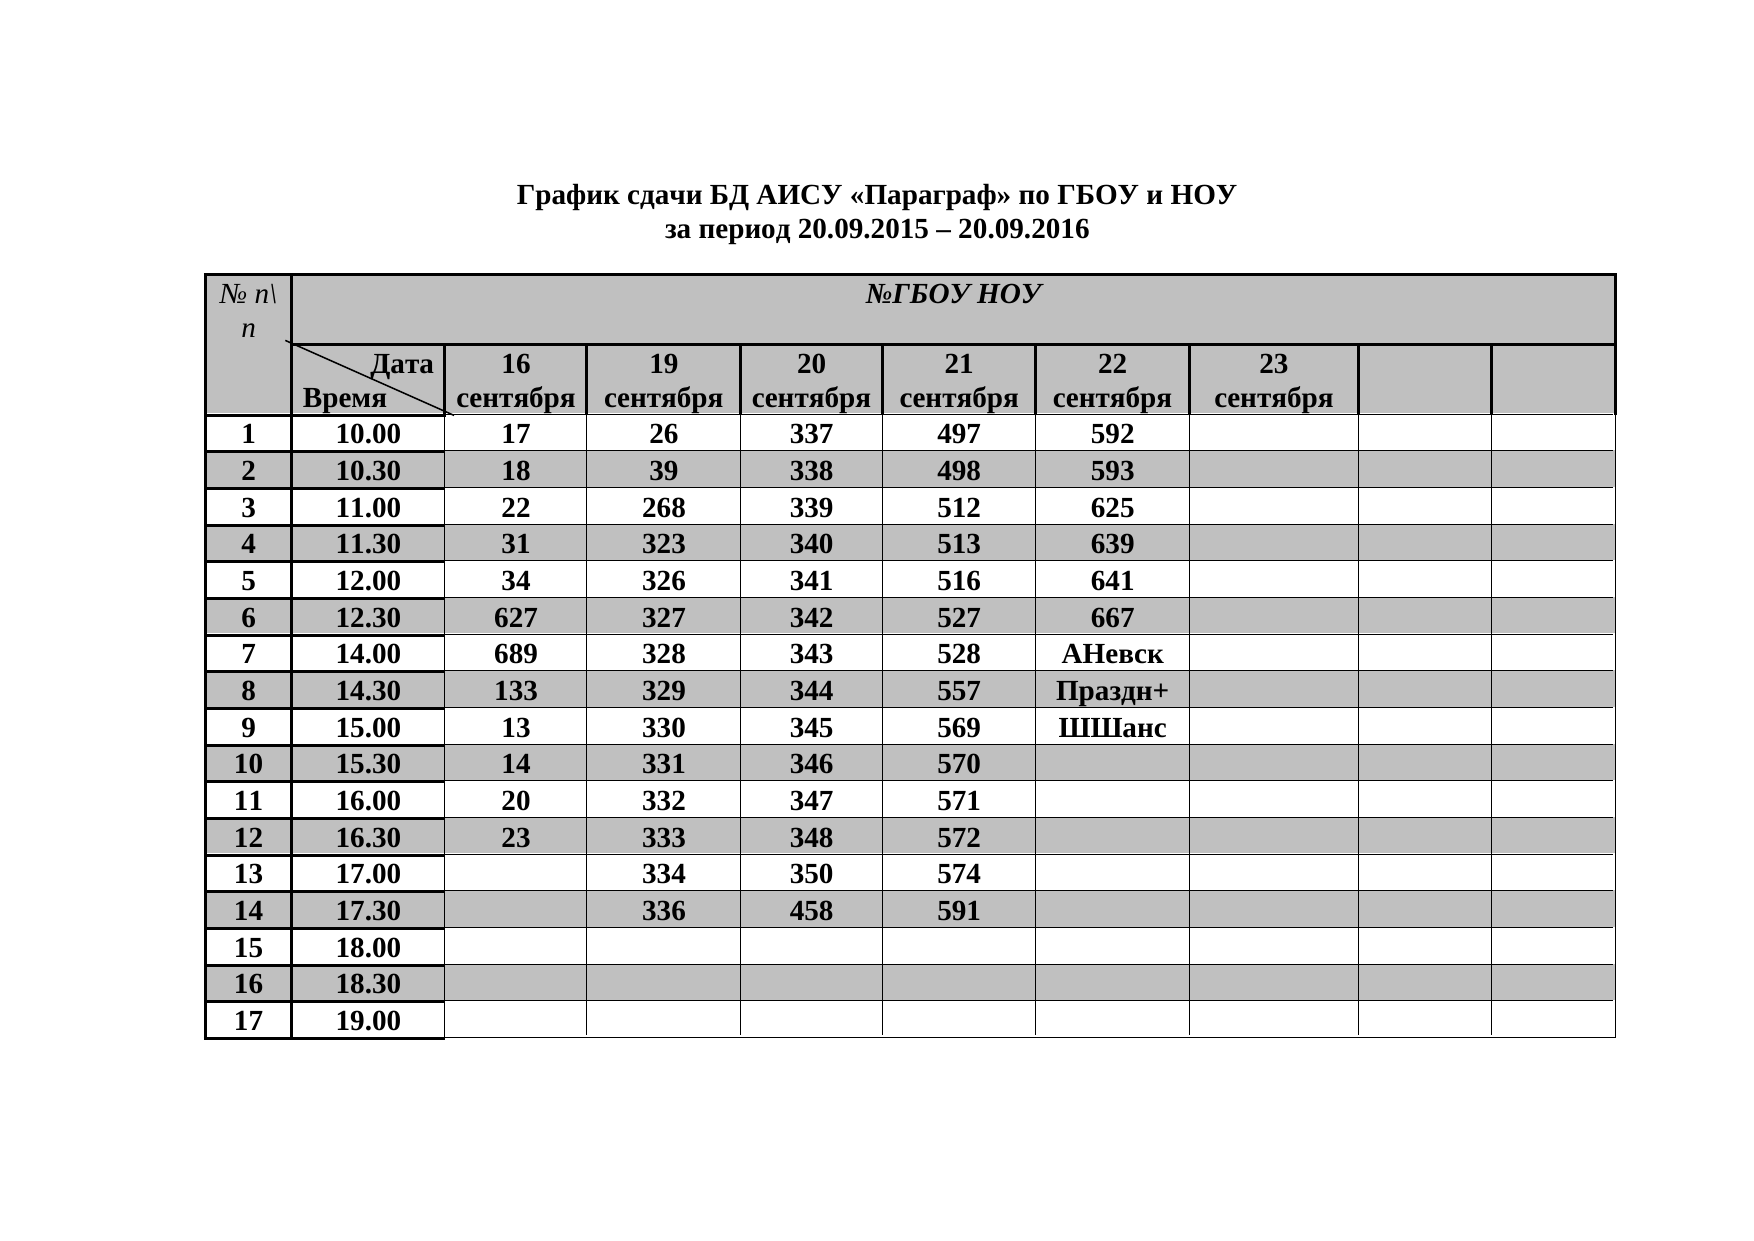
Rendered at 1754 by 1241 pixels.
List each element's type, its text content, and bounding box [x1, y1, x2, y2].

table_cell 346 [741, 745, 882, 780]
table_cell 18.30 [293, 967, 444, 1000]
table_cell 570 [883, 745, 1035, 780]
table_cell 11 [207, 783, 290, 817]
table_cell [1359, 525, 1491, 560]
table_cell 498 [883, 451, 1035, 487]
table_cell [1190, 818, 1358, 853]
table_cell 20 сентября [742, 346, 881, 413]
table_cell 593 [1036, 451, 1189, 487]
table_cell 17.30 [293, 893, 444, 927]
table_cell 14.30 [293, 673, 444, 707]
table_cell [445, 855, 586, 890]
table_cell 39 [587, 451, 740, 487]
table_cell 26 [587, 415, 740, 450]
table_cell 333 [587, 818, 740, 853]
table_cell [1359, 451, 1491, 487]
table_cell [1036, 818, 1189, 853]
table_cell 14 [207, 893, 290, 927]
table_cell [1492, 744, 1615, 780]
table_cell 641 [1036, 561, 1189, 597]
table_cell [1492, 817, 1615, 853]
table_cell 513 [883, 525, 1035, 560]
table_cell 14 [445, 745, 586, 780]
table_cell [1190, 708, 1358, 743]
table_cell [587, 965, 740, 1000]
table_cell 21 сентября [884, 346, 1034, 413]
table_cell [1492, 597, 1615, 633]
table_cell 330 [587, 708, 740, 743]
table_cell [1036, 965, 1189, 1000]
table_cell 592 [1036, 415, 1189, 450]
table_cell [1359, 708, 1491, 743]
table_cell [1492, 927, 1615, 963]
table_cell 5 [207, 563, 290, 597]
table_cell [1359, 818, 1491, 853]
table_cell 6 [207, 600, 290, 633]
table_cell 8 [207, 673, 290, 707]
table_cell [1359, 855, 1491, 890]
table_cell 572 [883, 818, 1035, 853]
table_cell [1359, 561, 1491, 597]
table_cell 10.30 [293, 453, 444, 487]
table_cell 12.00 [293, 563, 444, 597]
table_cell 516 [883, 561, 1035, 597]
table_cell 16 [207, 967, 290, 1000]
table_cell 338 [741, 451, 882, 487]
table_cell [1190, 671, 1358, 707]
table_cell 13 [445, 708, 586, 743]
table_cell [1190, 965, 1358, 1000]
title График сдачи БД АИСУ «Параграф» по ГБОУ и НОУ [118, 177, 1636, 211]
table_cell [882, 1001, 1036, 1037]
table_cell [587, 928, 740, 963]
table_cell [1492, 854, 1615, 890]
table_cell 2 [207, 453, 290, 487]
table_cell 326 [587, 561, 740, 597]
table_cell 133 [445, 671, 586, 707]
table_cell 574 [883, 855, 1035, 890]
table_cell 458 [741, 891, 882, 927]
table_cell 350 [741, 855, 882, 890]
table_cell 557 [883, 671, 1035, 707]
table_cell 528 [883, 635, 1035, 670]
table_cell [1359, 598, 1491, 633]
table_cell 22 [445, 488, 586, 523]
table_cell 12.30 [293, 600, 444, 633]
table_cell [1190, 891, 1358, 927]
table_cell [1190, 525, 1358, 560]
table_cell [1359, 745, 1491, 780]
table_cell 348 [741, 818, 882, 853]
table_cell [1190, 451, 1358, 487]
table_cell [1189, 1001, 1358, 1037]
table_cell 332 [587, 781, 740, 817]
table_cell [1492, 414, 1615, 450]
table_cell [1492, 560, 1615, 597]
table_cell [445, 928, 586, 963]
table_cell 31 [445, 525, 586, 560]
table_cell 591 [883, 891, 1035, 927]
table_cell [883, 928, 1035, 963]
table_cell [1492, 780, 1615, 817]
table_cell [1360, 346, 1490, 413]
table_cell 1 [207, 417, 290, 450]
table_cell 336 [587, 891, 740, 927]
table_header №ГБОУ НОУ [293, 276, 1614, 343]
table_cell [1359, 635, 1491, 670]
table_cell [1190, 928, 1358, 963]
table_cell Праздн+ [1036, 671, 1189, 707]
table_cell 11.30 [293, 527, 444, 560]
table_cell 14.00 [293, 637, 444, 670]
table_cell [1190, 855, 1358, 890]
table_cell [445, 965, 586, 1000]
table_cell 268 [587, 488, 740, 523]
table_cell 4 [207, 527, 290, 560]
table_cell 627 [445, 598, 586, 633]
table_cell 3 [207, 490, 290, 523]
table_cell 527 [883, 598, 1035, 633]
table_cell 329 [587, 671, 740, 707]
table_cell 337 [741, 415, 882, 450]
table_cell [1190, 635, 1358, 670]
table_cell 18.00 [293, 930, 444, 963]
table_cell ШШанс [1036, 708, 1189, 743]
table_cell 625 [1036, 488, 1189, 523]
table_cell [1359, 488, 1491, 523]
table_cell [1358, 1001, 1491, 1037]
table_cell [1036, 855, 1189, 890]
table_cell [1036, 928, 1189, 963]
table_cell 17 [445, 415, 586, 450]
table_cell 15.00 [293, 710, 444, 743]
table_cell 13 [207, 857, 290, 890]
table_cell АНевск [1036, 635, 1189, 670]
table_cell [1492, 707, 1615, 743]
table_cell [1190, 415, 1358, 450]
table_cell 11.00 [293, 490, 444, 523]
table_cell 639 [1036, 525, 1189, 560]
table_cell [445, 1001, 587, 1037]
table_cell 23 [445, 818, 586, 853]
table_cell 16 сентября [446, 346, 585, 413]
table_cell [1359, 781, 1491, 817]
table_cell [741, 928, 882, 963]
table_cell 323 [587, 525, 740, 560]
table_cell [445, 891, 586, 927]
table_cell [1359, 415, 1491, 450]
table_cell 19 сентября [588, 346, 739, 413]
table_cell [587, 1001, 740, 1037]
table_cell [1493, 346, 1614, 413]
table_cell [1359, 965, 1491, 1000]
table_cell 340 [741, 525, 882, 560]
table_cell 343 [741, 635, 882, 670]
table_cell [1190, 598, 1358, 633]
table_cell 17.00 [293, 857, 444, 890]
table_cell [1190, 781, 1358, 817]
table_cell [1036, 1001, 1189, 1037]
table_cell 34 [445, 561, 586, 597]
table_cell 512 [883, 488, 1035, 523]
table_cell [1190, 745, 1358, 780]
table_cell [1492, 890, 1615, 927]
table_cell [1359, 891, 1491, 927]
table_cell [1190, 488, 1358, 523]
table_cell 345 [741, 708, 882, 743]
table_cell 341 [741, 561, 882, 597]
table_cell 571 [883, 781, 1035, 817]
table_cell 10.00 [293, 417, 444, 450]
table_cell 22 сентября [1037, 346, 1188, 413]
table_cell [741, 965, 882, 1000]
table_cell 16.30 [293, 820, 444, 853]
table_header № п\п [207, 276, 290, 413]
table_cell [1492, 524, 1615, 560]
table_cell [1359, 671, 1491, 707]
table_cell [1492, 670, 1615, 707]
table_cell 23 сентября [1191, 346, 1357, 413]
table_cell [1492, 487, 1615, 523]
table_cell [1492, 964, 1615, 1000]
table_cell 689 [445, 635, 586, 670]
table_cell 16.00 [293, 783, 444, 817]
table_cell 497 [883, 415, 1035, 450]
table_cell [1036, 891, 1189, 927]
table_cell 342 [741, 598, 882, 633]
table_cell [883, 965, 1035, 1000]
table_cell 17 [207, 1003, 290, 1037]
table_cell 334 [587, 855, 740, 890]
table_cell 327 [587, 598, 740, 633]
table_cell [1492, 450, 1615, 487]
table_cell 18 [445, 451, 586, 487]
table_cell [1190, 561, 1358, 597]
table_cell 20 [445, 781, 586, 817]
table_cell 328 [587, 635, 740, 670]
table_cell 19.00 [293, 1003, 444, 1037]
table_cell 347 [741, 781, 882, 817]
table_cell 15.30 [293, 747, 444, 780]
table_cell 15 [207, 930, 290, 963]
title за период 20.09.2015 – 20.09.2016 [118, 211, 1636, 244]
table_cell 339 [741, 488, 882, 523]
table_cell 667 [1036, 598, 1189, 633]
table_cell Дата Время [293, 346, 443, 413]
table_cell [1359, 928, 1491, 963]
table_cell 7 [207, 637, 290, 670]
table_cell 331 [587, 745, 740, 780]
table_cell 344 [741, 671, 882, 707]
table_cell 569 [883, 708, 1035, 743]
table_cell [1491, 1000, 1615, 1037]
table_cell [1036, 781, 1189, 817]
table_cell [740, 1001, 882, 1037]
table_cell [1036, 745, 1189, 780]
table_cell 9 [207, 710, 290, 743]
table_cell [1492, 634, 1615, 670]
table_cell 10 [207, 747, 290, 780]
table_cell 12 [207, 820, 290, 853]
